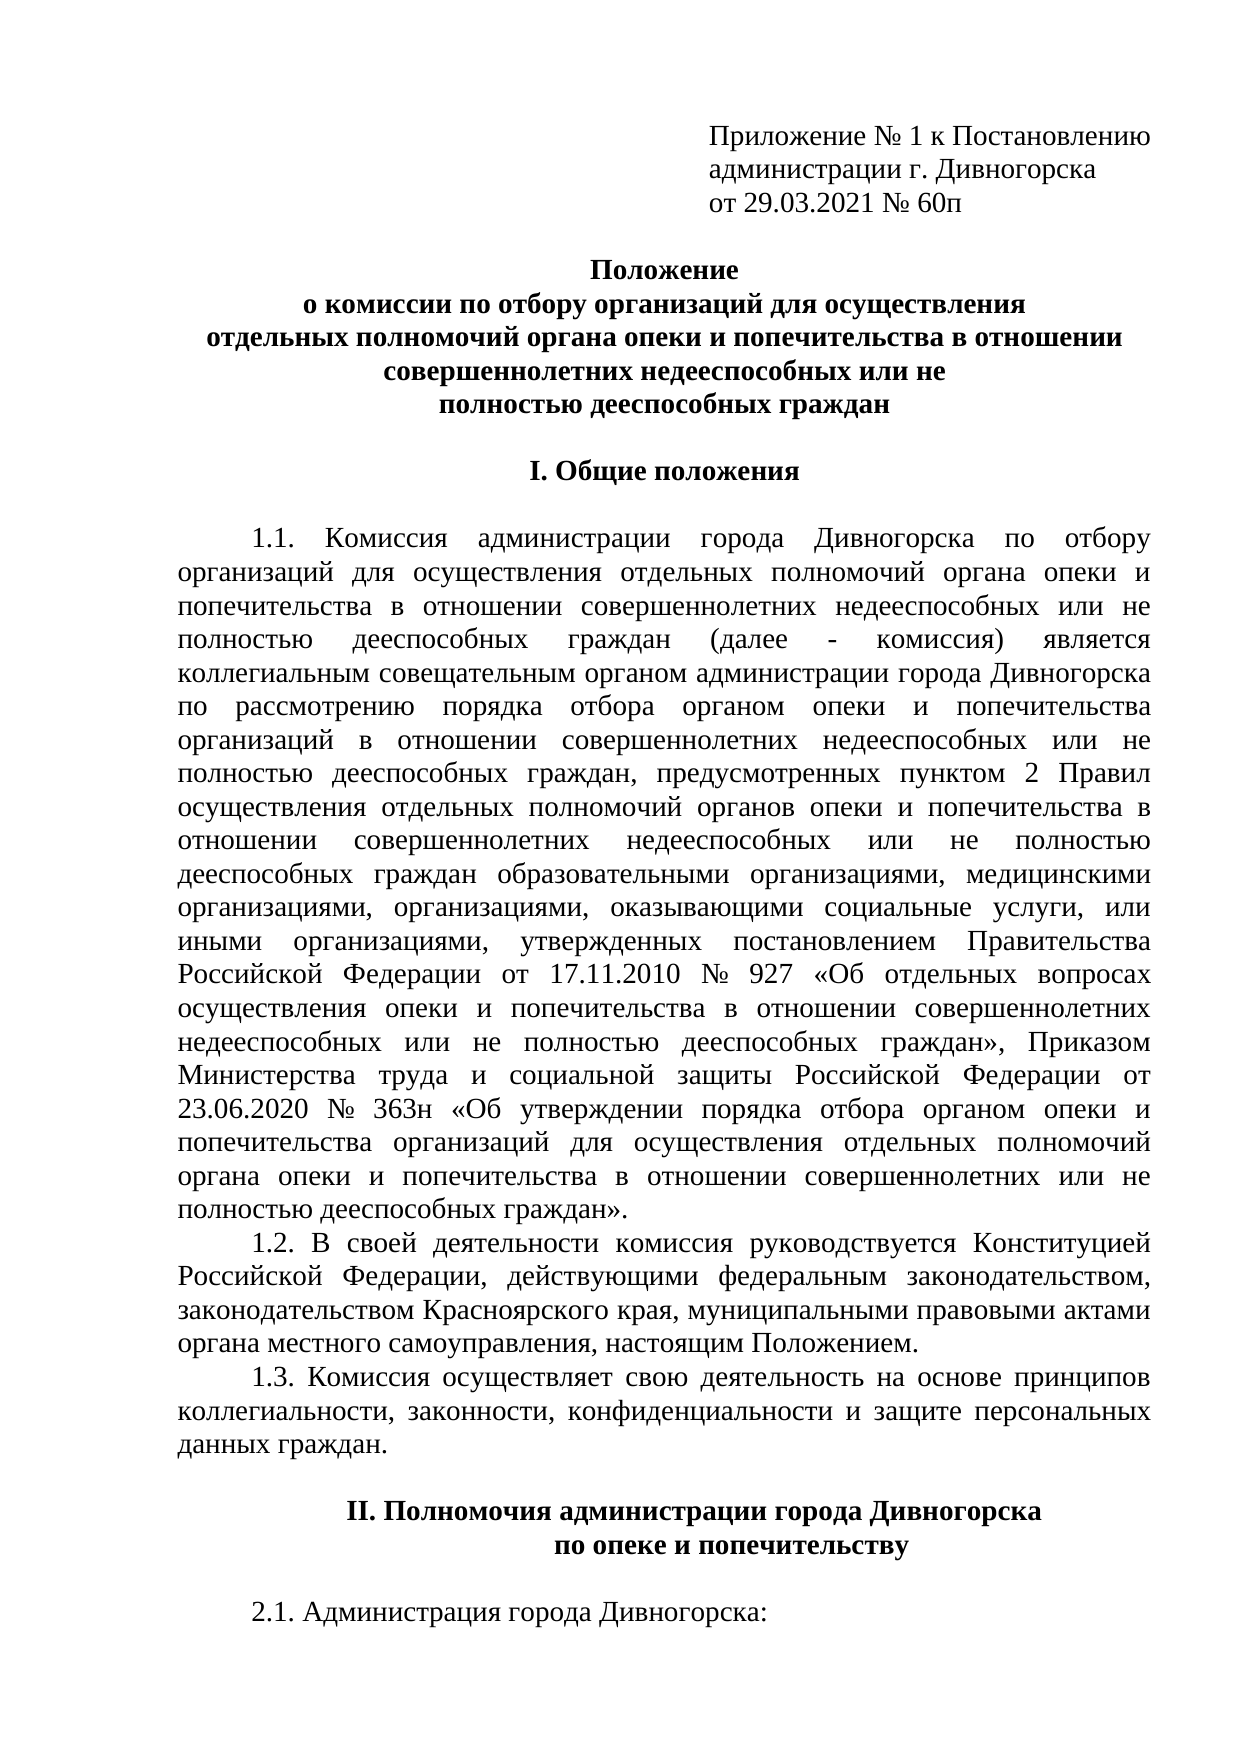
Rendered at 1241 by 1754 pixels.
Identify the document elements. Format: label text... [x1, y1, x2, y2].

list I. Общие положения [177, 453, 1152, 487]
text II. Полномочия администрации города Дивногорска [236, 1493, 1152, 1527]
text Положение [177, 252, 1152, 286]
text 1.2. В своей деятельности комиссия руководствуется Конституцией Российской Федерации, действующими федеральным законодательством, законодательством Красноярского края, муниципальными правовыми актами органа местного самоуправления, настоящим Положением. [177, 1225, 1152, 1359]
text администрации г. Дивногорска [709, 152, 1152, 185]
text 1.1. Комиссия администрации города Дивногорска по отбору организаций для осуществления отдельных полномочий органа опеки и попечительства в отношении совершеннолетних недееспособных или не полностью дееспособных граждан (далее - комиссия) является коллегиальным совещательным органом администрации города Дивногорска по рассмотрению порядка отбора органом опеки и попечительства организаций в отношении совершеннолетних недееспособных или не полностью дееспособных граждан, предусмотренных пунктом 2 Правил осуществления отдельных полномочий органов опеки и попечительства в отношении совершеннолетних недееспособных или не полностью дееспособных граждан образовательными организациями, медицинскими организациями, организациями, оказывающими социальные услуги, или иными организациями, утвержденных постановлением Правительства Российской Федерации от 17.11.2010 № 927 «Об отдельных вопросах осуществления опеки и попечительства в отношении совершеннолетних недееспособных или не полностью дееспособных граждан», Приказом Министерства труда и социальной защиты Российской Федерации от 23.06.2020 № 363н «Об утверждении порядка отбора органом опеки и попечительства организаций для осуществления отдельных полномочий органа опеки и попечительства в отношении совершеннолетних или не полностью дееспособных граждан». [177, 521, 1152, 1225]
text 2.1. Администрация города Дивногорска: [177, 1594, 1152, 1627]
text 1.3. Комиссия осуществляет свою деятельность на основе принципов коллегиальности, законности, конфиденциальности и защите персональных данных граждан. [177, 1359, 1152, 1460]
text отдельных полномочий органа опеки и попечительства в отношении совершеннолетних недееспособных или не [177, 319, 1152, 386]
text о комиссии по отбору организаций для осуществления [177, 286, 1152, 319]
text от 29.03.2021 № 60п [709, 185, 1152, 219]
list по опеке и попечительству [311, 1527, 1152, 1560]
text полностью дееспособных граждан [177, 386, 1152, 420]
text Приложение № 1 к Постановлению [709, 118, 1152, 152]
